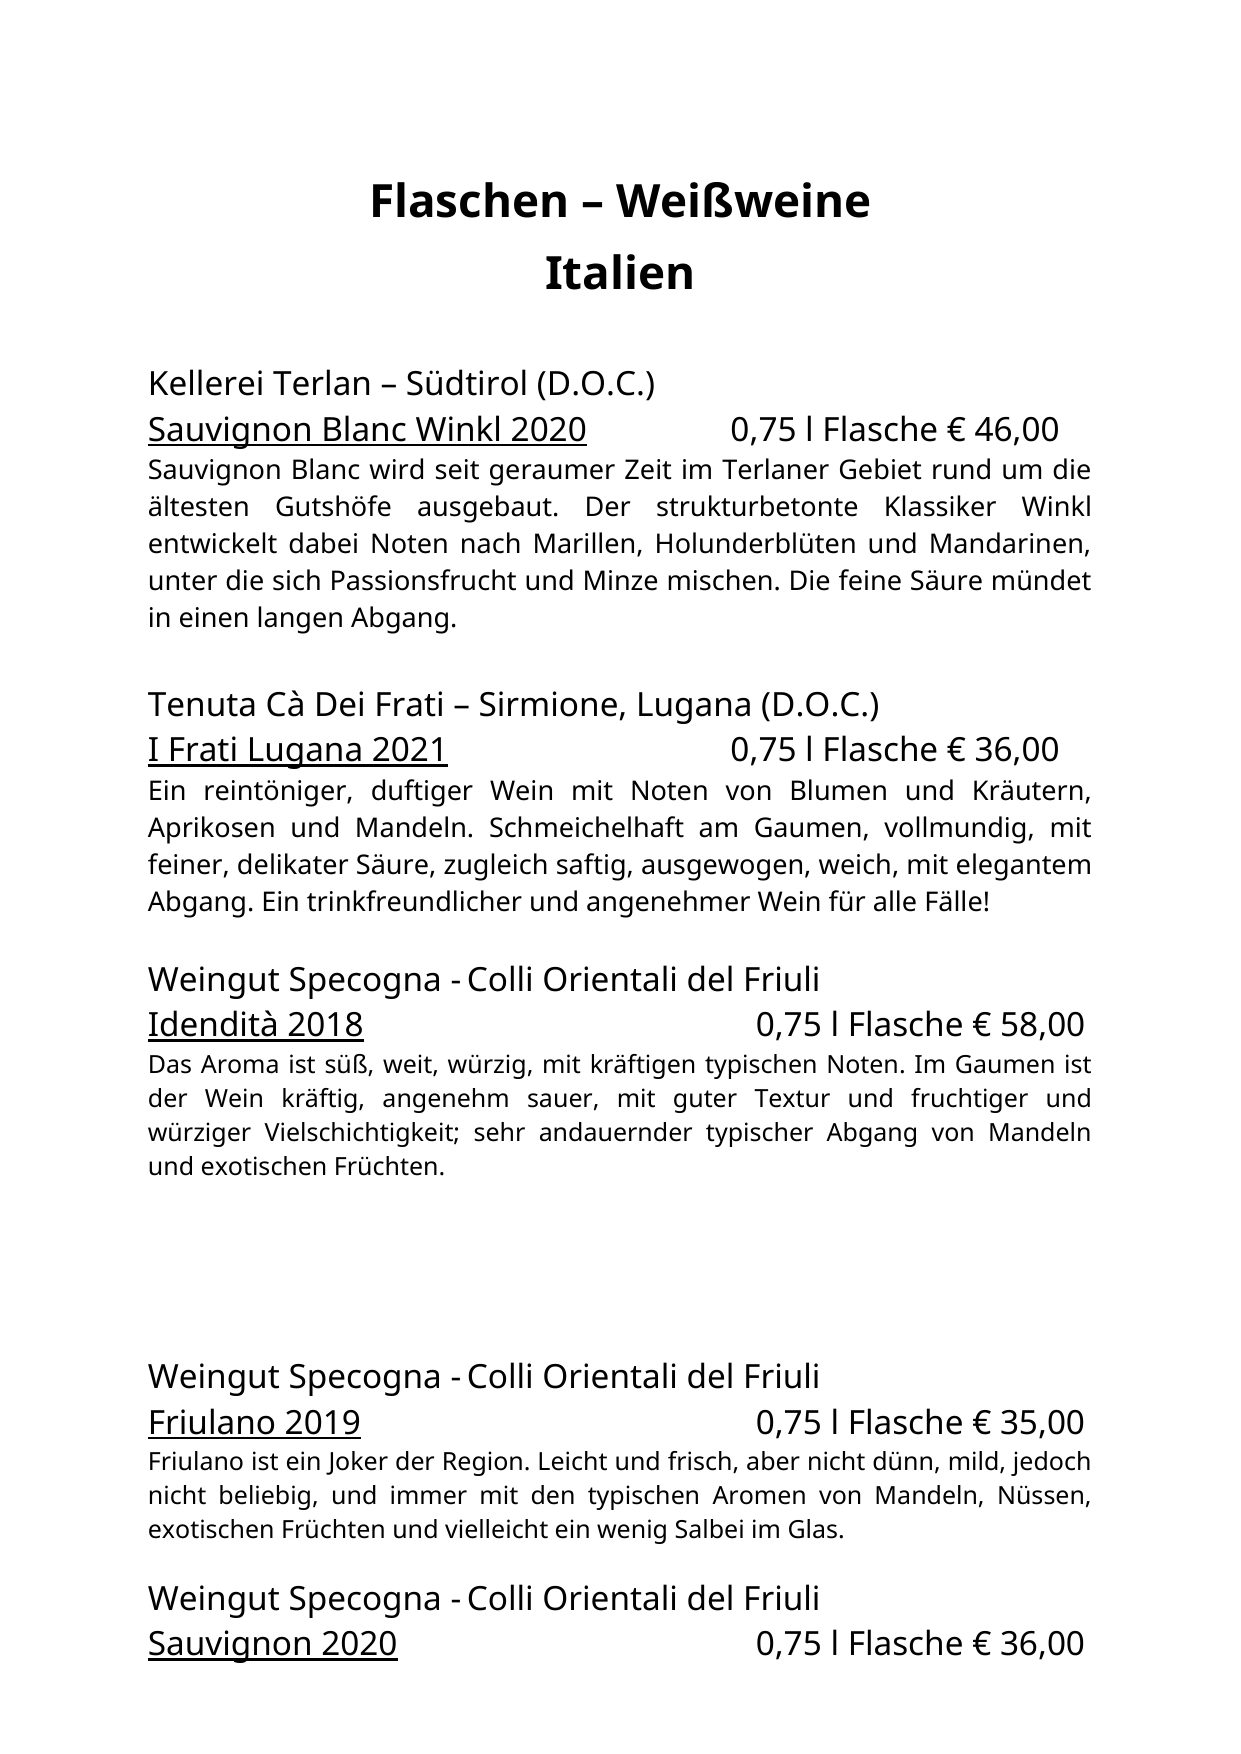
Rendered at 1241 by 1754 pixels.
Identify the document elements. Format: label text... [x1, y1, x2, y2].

text Friulano 2019 0,75 l Flasche € 35,00 [148, 1398, 1093, 1444]
text Idendità 2018 0,75 l Flasche € 58,00 [148, 1001, 1093, 1047]
text Das Aroma ist süß, weit, würzig, mit kräftigen typischen Noten. Im Gaumen ist der Wein kräftig, angenehm sauer, mit guter Textur und fruchtiger und würziger Vielschichtigkeit; sehr andauernder typischer Abgang von Mandeln und exotischen Früchten. [148, 1047, 1093, 1183]
text Italien [148, 240, 1093, 303]
subtitle Kellerei Terlan – Südtirol (D.O.C.) Sauvignon Blanc Winkl 2020 0,75 l Flasche € 46,00 [148, 360, 1093, 451]
text Weingut Specogna - Colli Orientali del Friuli [148, 1353, 1093, 1398]
text Flaschen – Weißweine [148, 169, 1093, 231]
text Sauvignon 2020 0,75 l Flasche € 36,00 [148, 1620, 1093, 1665]
text Weingut Specogna - Colli Orientali del Friuli [148, 956, 1093, 1001]
subtitle Tenuta Cà Dei Frati – Sirmione, Lugana (D.O.C.) I Frati Lugana 2021 0,75 l Flasche € 36,00 [148, 681, 1093, 771]
text Friulano ist ein Joker der Region. Leicht und frisch, aber nicht dünn, mild, jedoch nicht beliebig, und immer mit den typischen Aromen von Mandeln, Nüssen, exotischen Früchten und vielleicht ein wenig Salbei im Glas. [148, 1444, 1093, 1546]
text Weingut Specogna - Colli Orientali del Friuli [148, 1574, 1093, 1620]
text Ein reintöniger, duftiger Wein mit Noten von Blumen und Kräutern, Aprikosen und Mandeln. Schmeichelhaft am Gaumen, vollmundig, mit feiner, delikater Säure, zugleich saftig, ausgewogen, weich, mit elegantem Abgang. Ein trinkfreundlicher und angenehmer Wein für alle Fälle! [148, 771, 1093, 919]
subtitle Sauvignon Blanc wird seit geraumer Zeit im Terlaner Gebiet rund um die ältesten Gutshöfe ausgebaut. Der strukturbetonte Klassiker Winkl entwickelt dabei Noten nach Marillen, Holunderblüten und Mandarinen, unter die sich Passionsfrucht und Minze mischen. Die feine Säure mündet in einen langen Abgang. [148, 451, 1093, 635]
